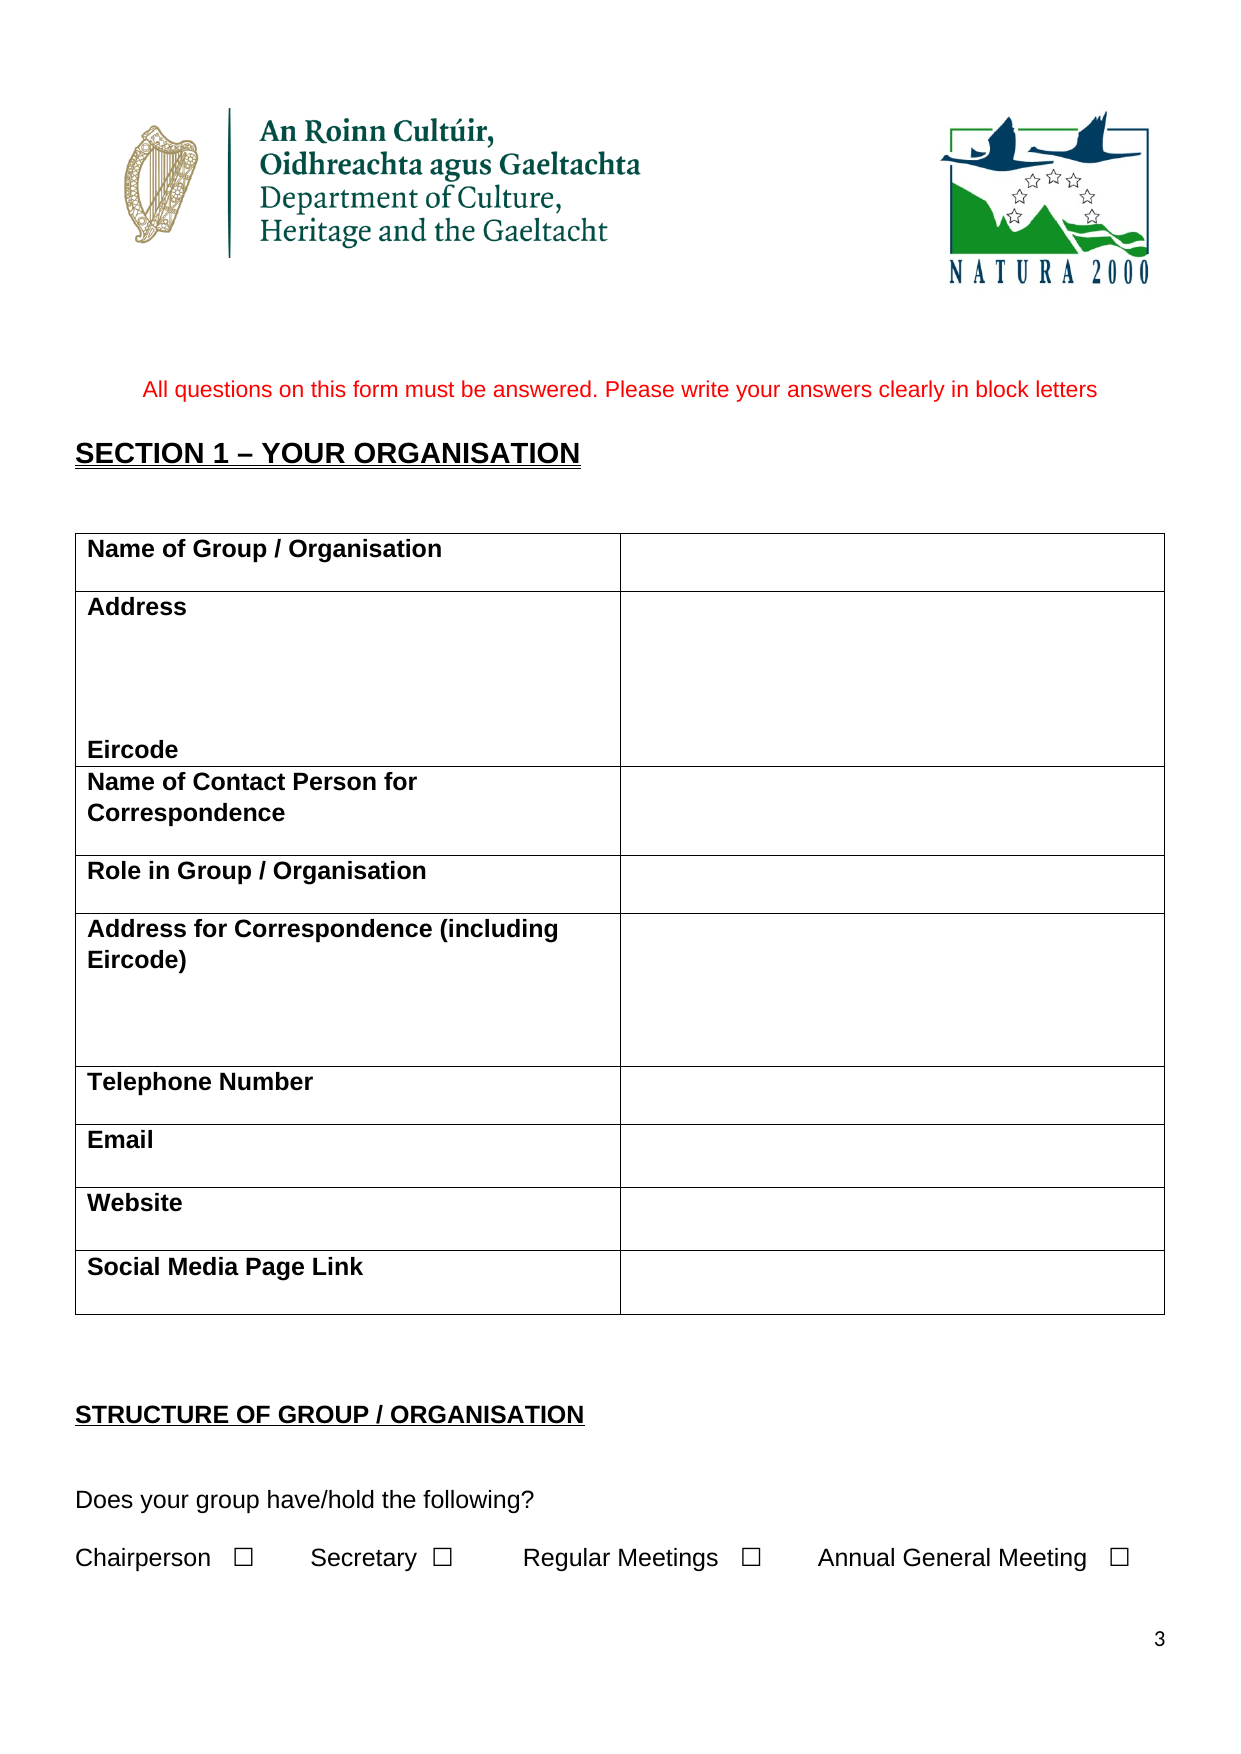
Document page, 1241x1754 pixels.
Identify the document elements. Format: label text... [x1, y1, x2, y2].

table_cell [621, 1125, 1164, 1187]
table_cell Address for Correspondence (including Eircode) [76, 914, 620, 1066]
text Chairperson Secretary Regular Meetings Annual General Meeting [75, 1539, 1165, 1573]
picture [75, 73, 675, 292]
picture [935, 103, 1153, 292]
table_cell [621, 592, 1164, 766]
table_cell [621, 914, 1164, 1066]
table_cell Website [76, 1188, 620, 1250]
table_cell [621, 1188, 1164, 1250]
table_cell [621, 1067, 1164, 1124]
table_cell [621, 856, 1164, 913]
text STRUCTURE OF GROUP / ORGANISATION [75, 1400, 1165, 1429]
text SECTION 1 – YOUR ORGANISATION [75, 436, 1165, 469]
table_header Name of Group / Organisation [76, 534, 620, 591]
table_cell [621, 767, 1164, 855]
table_cell Telephone Number [76, 1067, 620, 1124]
text All questions on this form must be answered. Please write your answers clearly in block letters [75, 376, 1165, 403]
table_cell Role in Group / Organisation [76, 856, 620, 913]
table_header [621, 534, 1164, 591]
table_cell Email [76, 1125, 620, 1187]
table_cell Name of Contact Person for Correspondence [76, 767, 620, 855]
text Does your group have/hold the following? [75, 1486, 1165, 1514]
table_cell Social Media Page Link [76, 1251, 620, 1313]
table_cell [621, 1251, 1164, 1313]
table_cell Address Eircode [76, 592, 620, 766]
